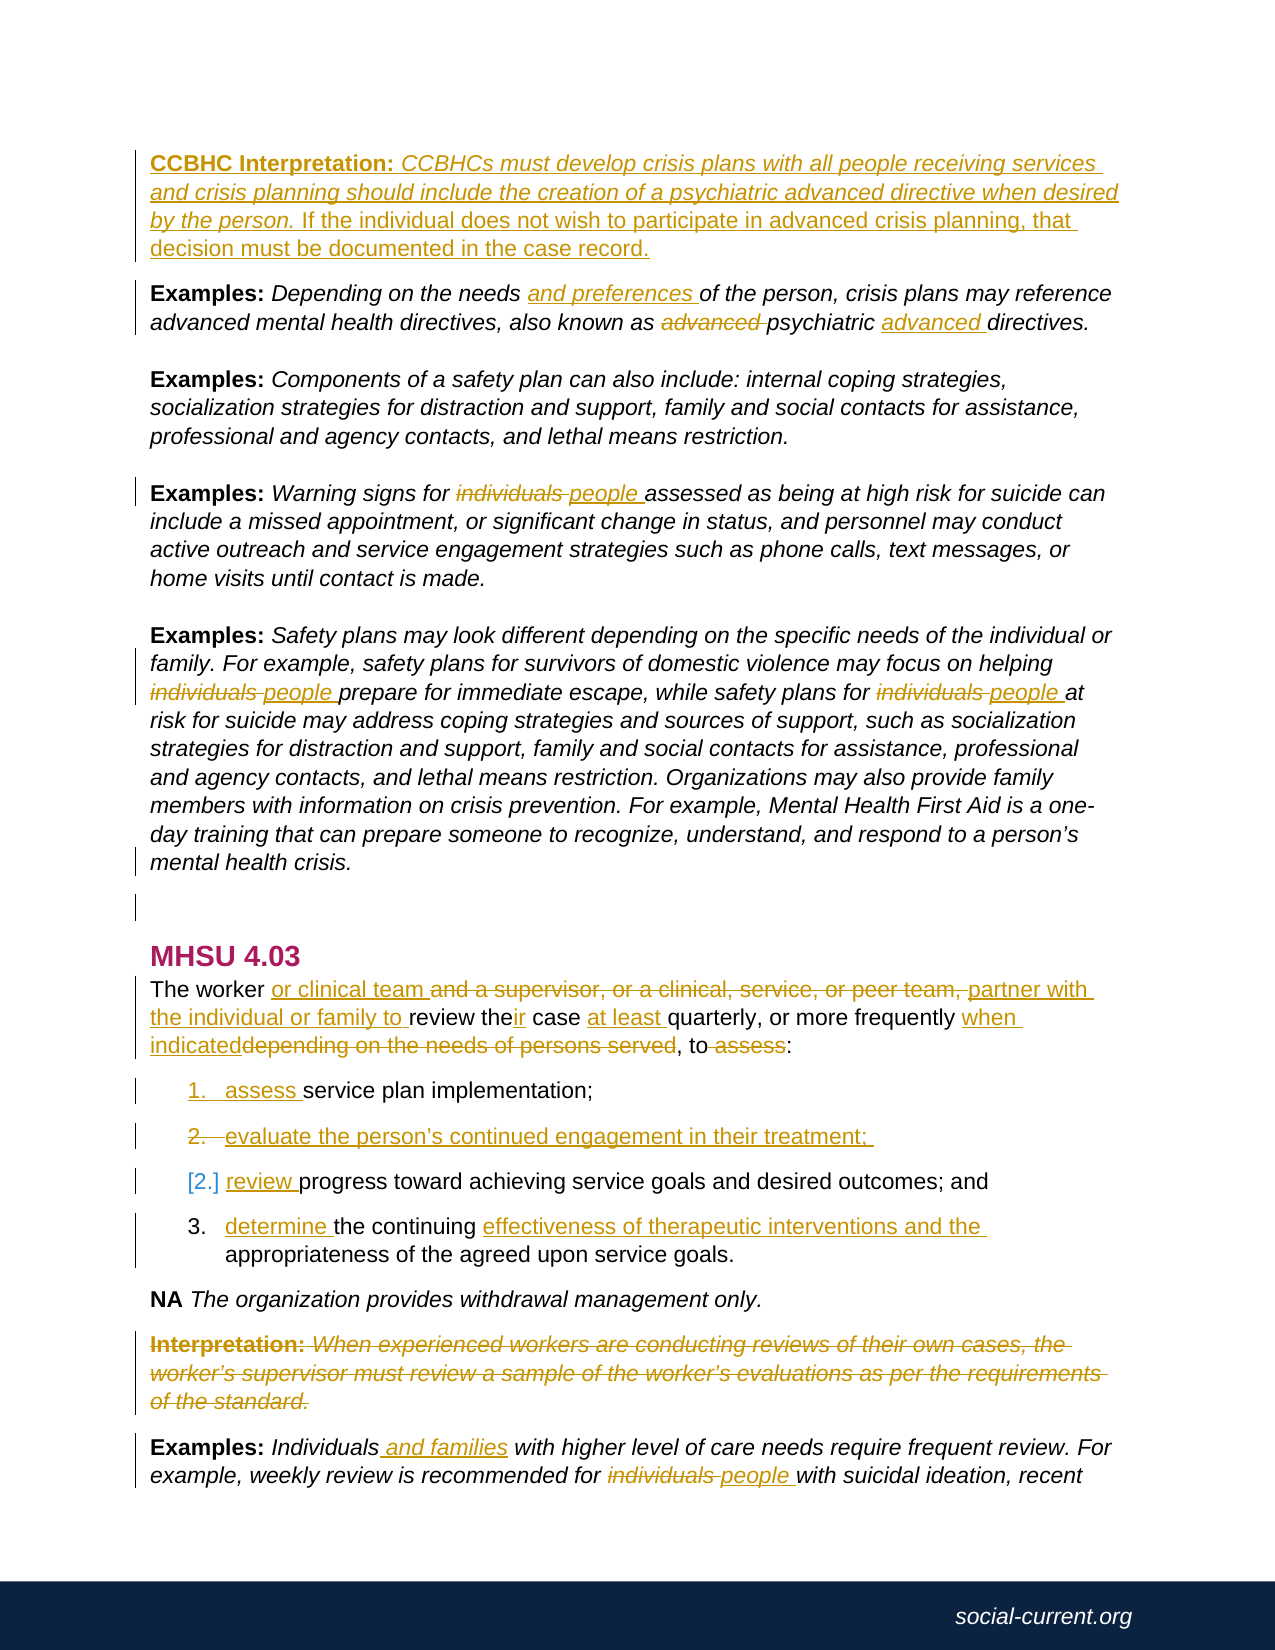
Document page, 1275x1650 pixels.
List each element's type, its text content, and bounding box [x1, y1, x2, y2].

list service plan implementation; [187, 1077, 1125, 1104]
subtitle MHSU 4.03 [150, 939, 1125, 973]
list the continuing appropriateness of the agreed upon service goals. [187, 1213, 1125, 1268]
text Examples: Depending on the needs of the person, crisis plans may reference advanced mental health directives, also known as psychiatric directives. Examples: Components of a safety plan can also include: internal coping strategies, socialization strategies for distraction and support, family and social contacts for assistance, professional and agency contacts, and lethal means restriction. Examples: Warning signs for assessed as being at high risk for suicide can include a missed appointment, or significant change in status, and personnel may conduct active outreach and service engagement strategies such as phone calls, text messages, or home visits until contact is made. Examples: Safety plans may look different depending on the specific needs of the individual or family. For example, safety plans for survivors of domestic violence may focus on helping prepare for immediate escape, while safety plans for at risk for suicide may address coping strategies and sources of support, such as socialization strategies for distraction and support, family and social contacts for assistance, professional and agency contacts, and lethal means restriction. Organizations may also provide family members with information on crisis prevention. For example, Mental Health First Aid is a one-day training that can prepare someone to recognize, understand, and respond to a person’s mental health crisis. [150, 280, 1125, 876]
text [150, 1433, 1125, 1488]
text The worker review the case quarterly, or more frequently , to: [150, 976, 1125, 1059]
text NA The organization provides withdrawal management only. [150, 1286, 1125, 1313]
list progress toward achieving service goals and desired outcomes; and [187, 1168, 1125, 1194]
